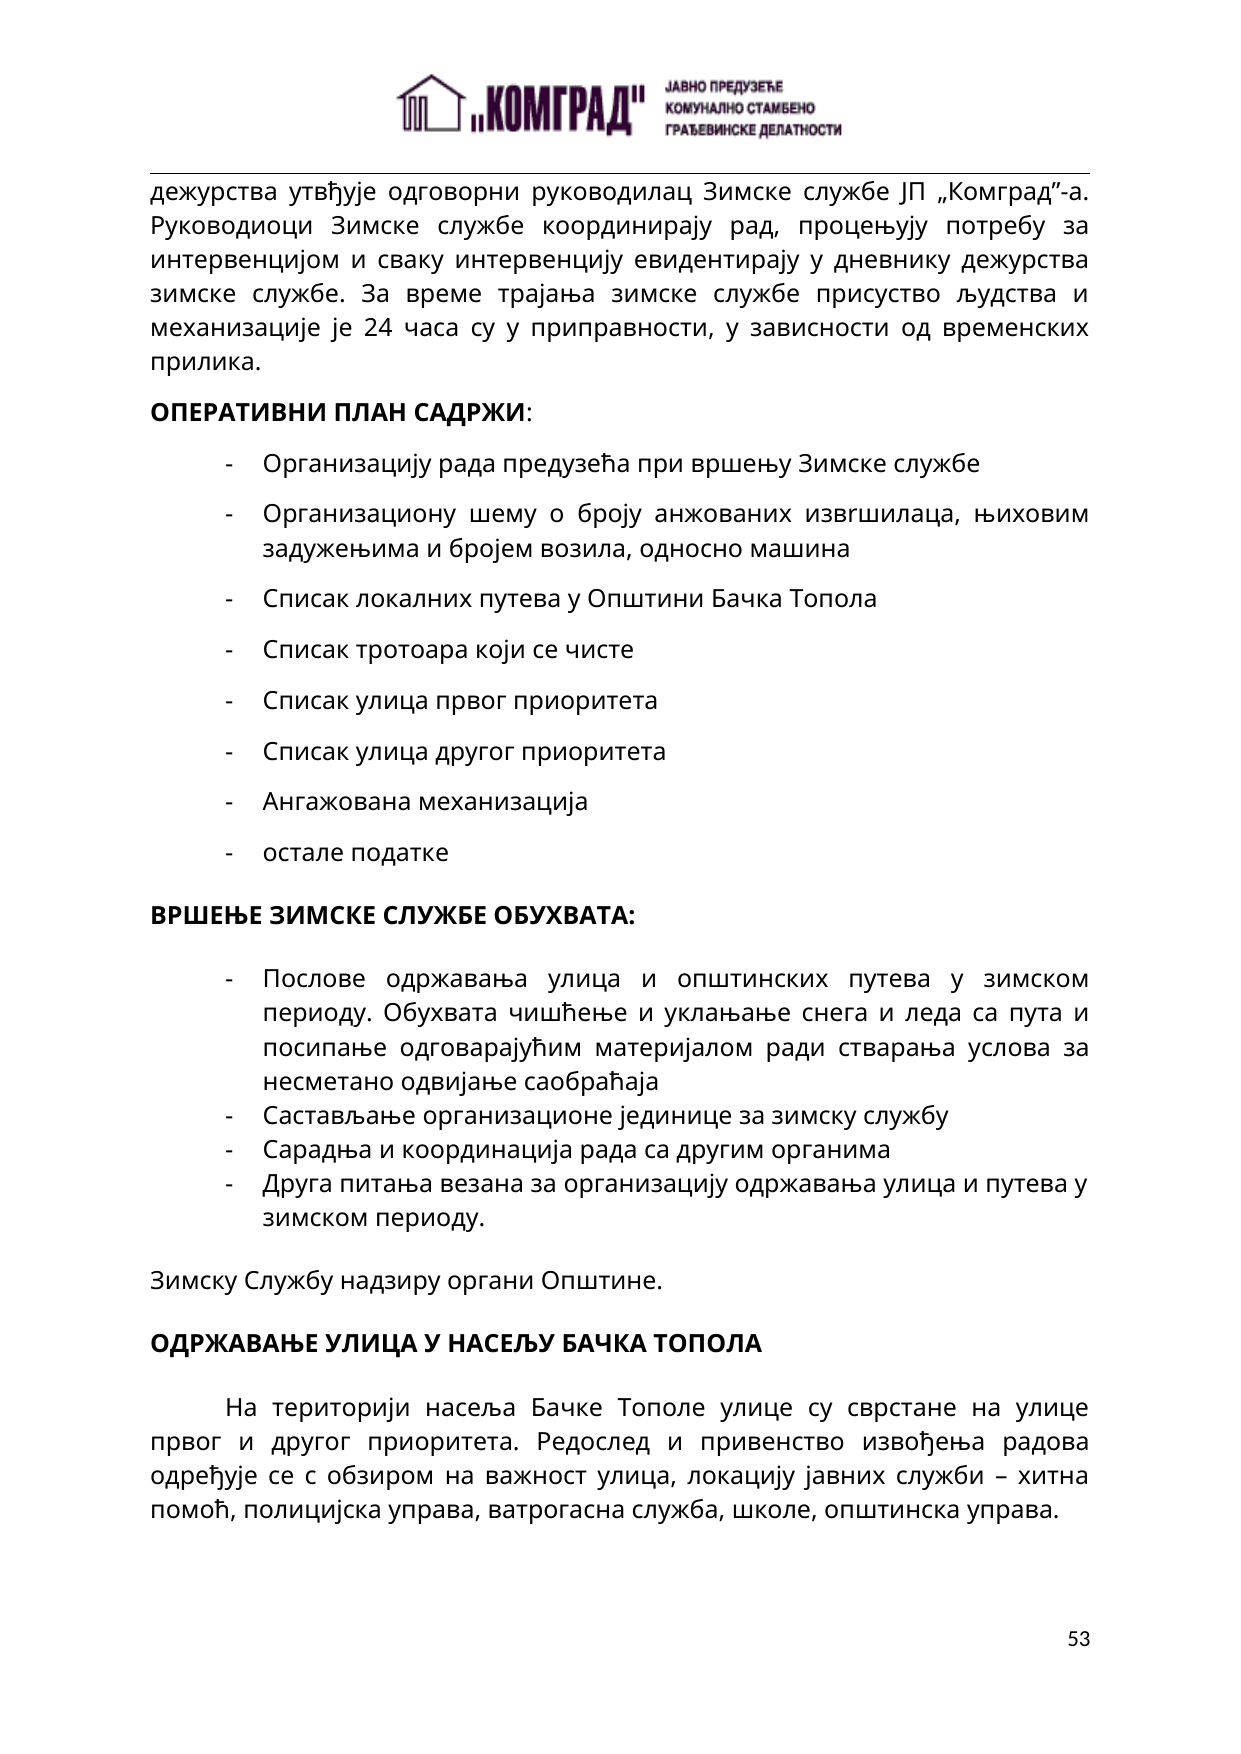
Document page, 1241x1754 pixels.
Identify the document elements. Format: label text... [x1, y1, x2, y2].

list остале податке [225, 834, 1090, 869]
text ОПЕРАТИВНИ ПЛАН САДРЖИ: [150, 395, 1090, 429]
list Послове одржавања улица и општинских путева у зимском периоду. Обухвата чишћење и уклањање снега и леда са пута и посипање одговарајућим материјaлом ради стварања услова за несметано одвијање саобраћаја [225, 961, 1090, 1097]
list Списак тротоара који се чисте [225, 632, 1090, 666]
list Организациону шему о броју анжованих извrшилаца, њиховим задужењима и бројем возила, односно машина [225, 496, 1090, 564]
list Списак локалних путева у Општини Бачка Топола [225, 581, 1090, 615]
text ОДРЖАВАЊЕ УЛИЦА У НАСЕЉУ БАЧКА ТОПОЛА [150, 1326, 1090, 1360]
list Сарадња и координација рада са другим органима [225, 1131, 1090, 1165]
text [150, 174, 1090, 378]
text Зимску Службу надзиру органи Општине. [150, 1263, 1090, 1297]
list Ангажована механизација [225, 784, 1090, 818]
list Списак улица првог приоритета [225, 682, 1090, 716]
text ВРШЕЊE ЗИМСКЕ СЛУЖБЕ ОБУХВАТА: [150, 898, 1090, 932]
list Састављањe организационe јединицe за зимску службу [225, 1097, 1090, 1131]
list Списак улица другог приоритета [225, 733, 1090, 767]
text На територији насеља Бачке Тополе улице су сврстане на улице првог и другог приоритета. Редослед и привенство извођења радова одређује се с обзиром на важност улица, локацију јавних служби – хитна помоћ, полицијска управа, ватрогасна служба, школе, општинска управа. [150, 1389, 1090, 1525]
list Организацију рада предузећа при вршењу Зимске службе [225, 445, 1090, 479]
list Друга питања везана за организацију одржавања улица и путева у зимском периоду. [225, 1165, 1090, 1233]
